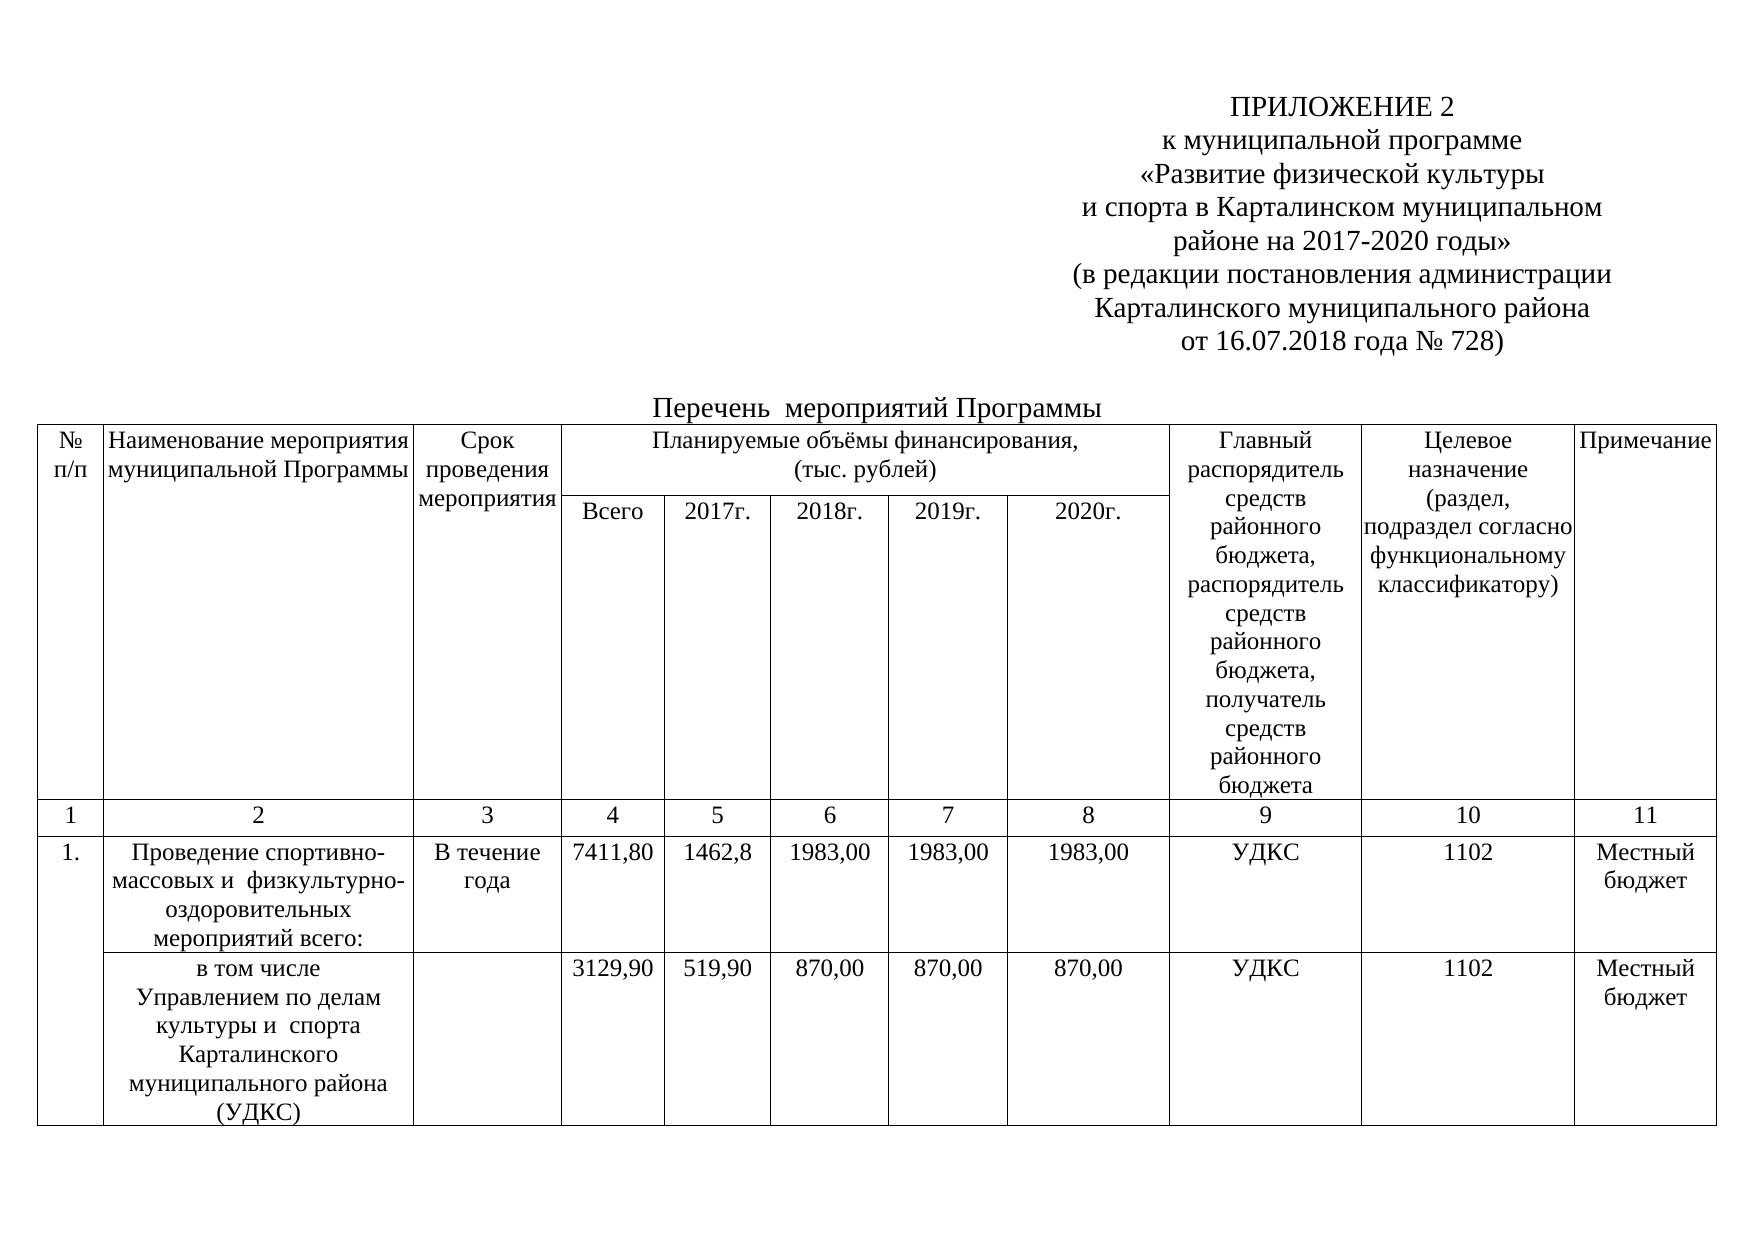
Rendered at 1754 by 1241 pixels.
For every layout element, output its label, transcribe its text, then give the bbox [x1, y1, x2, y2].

table_header Целевое назначение (раздел, подраздел согласно функциональному классификатору) [1362, 425, 1574, 799]
table_cell 1102 [1362, 837, 1574, 952]
table_header Наименование мероприятия муниципальной Программы [104, 425, 413, 799]
table_cell 1. [38, 837, 103, 1125]
table_cell Местный бюджет [1575, 953, 1716, 1125]
table_cell 870,00 [889, 953, 1007, 1125]
table_cell в том числе Управлением по делам культуры и спорта Карталинского муниципального района (УДКС) [104, 953, 413, 1125]
table_cell 7411,80 [562, 837, 664, 952]
table_cell [414, 953, 561, 1125]
table_cell 2018г. [771, 496, 888, 799]
table_cell 8 [1008, 800, 1169, 836]
table_header Главный распорядитель средств районного бюджета, распорядитель средств районного бюджета, получатель средств районного бюджета [1170, 425, 1361, 799]
table_cell 870,00 [1008, 953, 1169, 1125]
table_header Примечание [1575, 425, 1716, 799]
table_cell 6 [771, 800, 888, 836]
table_cell 11 [1575, 800, 1716, 836]
text ПРИЛОЖЕНИЕ 2 [118, 89, 1636, 122]
table_cell 5 [665, 800, 770, 836]
table_header Срок проведения мероприятия [414, 425, 561, 799]
table_cell 870,00 [771, 953, 888, 1125]
table_cell 10 [1362, 800, 1574, 836]
table_cell 1983,00 [1008, 837, 1169, 952]
text и спорта в Карталинском муниципальном [118, 189, 1636, 223]
text от 16.07.2018 года № 728) [118, 323, 1636, 357]
table_cell 1983,00 [889, 837, 1007, 952]
table_cell 3 [414, 800, 561, 836]
text районе на 2017-2020 годы» [118, 223, 1636, 256]
text «Развитие физической культуры [118, 156, 1636, 189]
table_cell 2 [104, 800, 413, 836]
text к муниципальной программе [118, 122, 1636, 156]
table_cell 9 [1170, 800, 1361, 836]
text Карталинского муниципального района [118, 290, 1636, 323]
text Перечень мероприятий Программы [118, 391, 1636, 424]
table_cell УДКС [1170, 953, 1361, 1125]
table_cell Проведение спортивно-массовых и физкультурно-оздоровительных мероприятий всего: [104, 837, 413, 952]
table_cell УДКС [1170, 837, 1361, 952]
table_cell 1462,8 [665, 837, 770, 952]
table_cell 519,90 [665, 953, 770, 1125]
table_cell 1983,00 [771, 837, 888, 952]
table_cell Всего [562, 496, 664, 799]
table_cell 2019г. [889, 496, 1007, 799]
text (в редакции постановления администрации [118, 256, 1636, 290]
table_cell 2017г. [665, 496, 770, 799]
table_cell 1102 [1362, 953, 1574, 1125]
table_cell 7 [889, 800, 1007, 836]
table_header № п/п [38, 425, 103, 799]
table_cell 1 [38, 800, 103, 836]
table_header Планируемые объёмы финансирования, (тыс. рублей) [562, 425, 1169, 495]
table_cell В течение года [414, 837, 561, 952]
table_cell Местный бюджет [1575, 837, 1716, 952]
table_cell 2020г. [1008, 496, 1169, 799]
table_cell 4 [562, 800, 664, 836]
table_cell 3129,90 [562, 953, 664, 1125]
